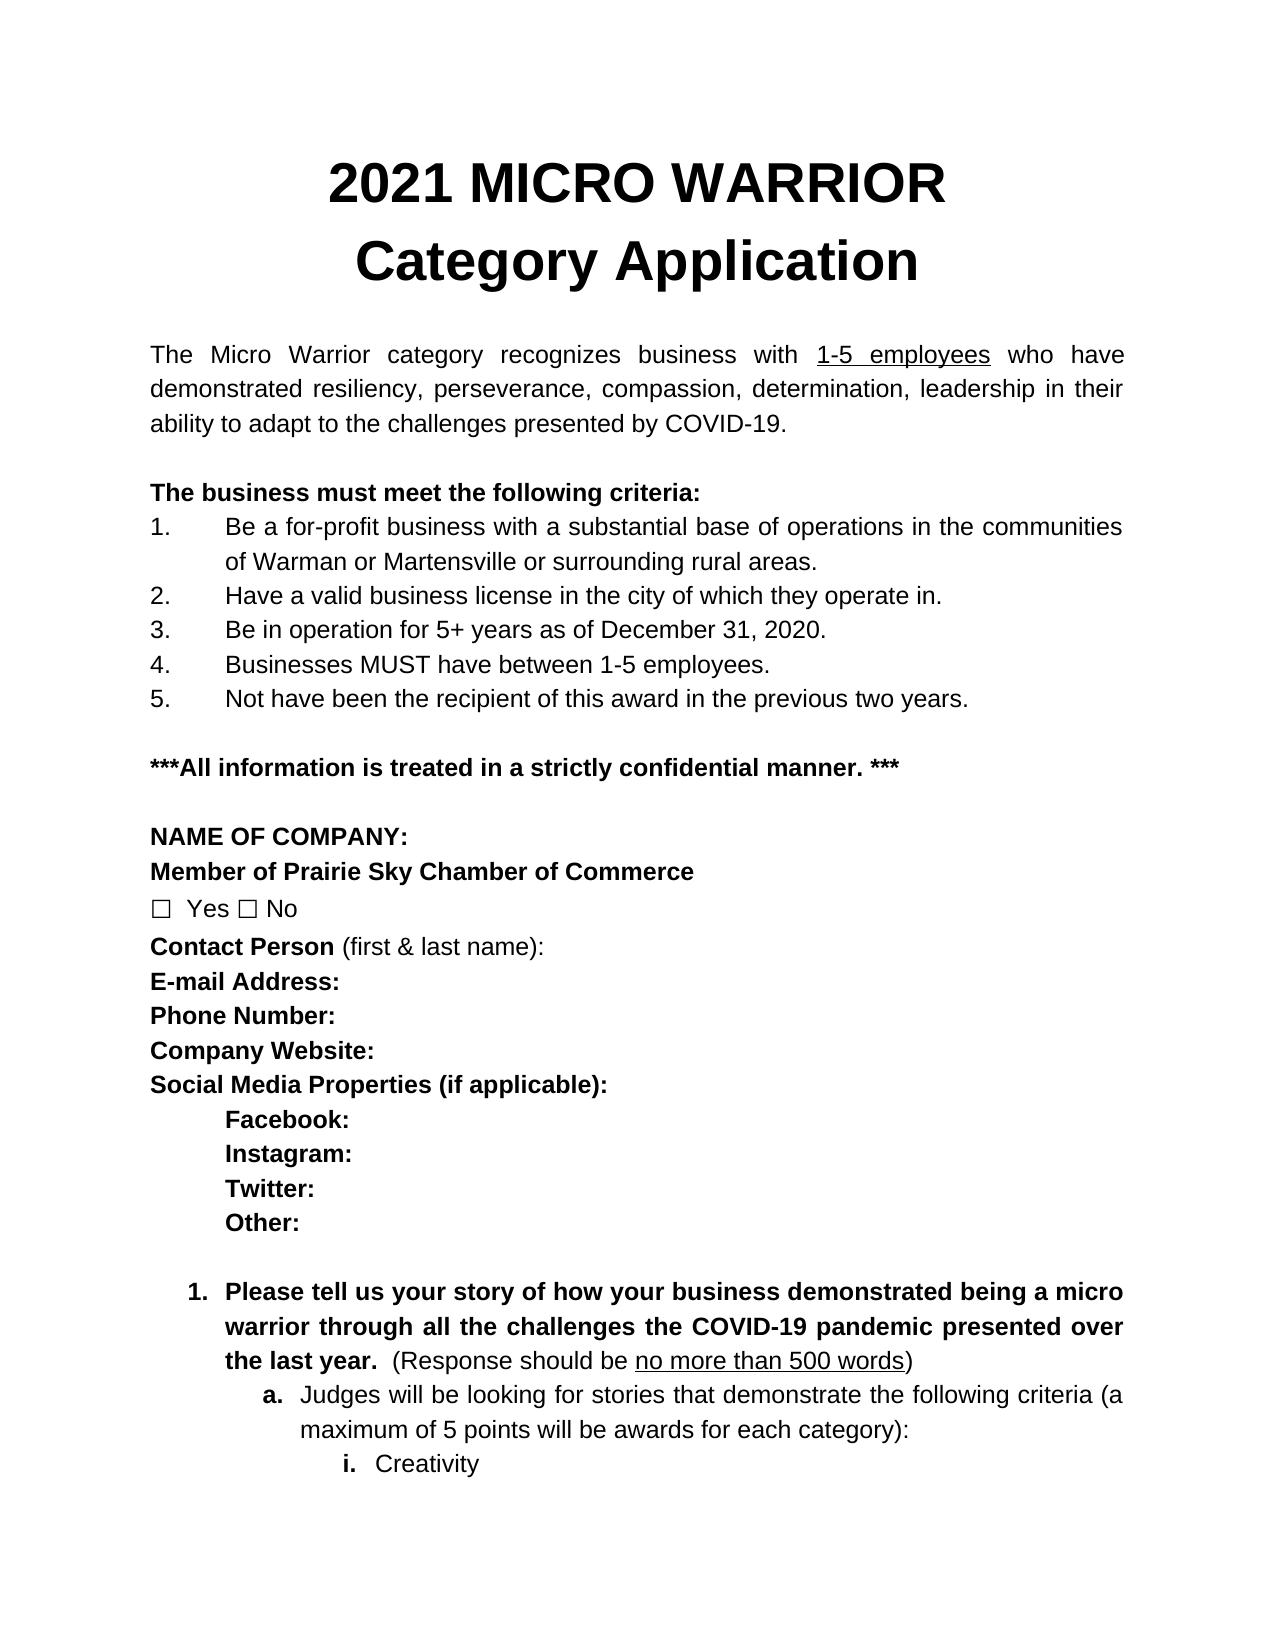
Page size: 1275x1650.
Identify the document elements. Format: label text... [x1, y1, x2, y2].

text Social Media Properties (if applicable): [150, 1070, 1125, 1099]
list Judges will be looking for stories that demonstrate the following criteria (a maximum of 5 points will be awards for each category): [262, 1380, 1125, 1444]
text ***All information is treated in a strictly confidential manner. *** [150, 753, 1125, 782]
text 2021 MICRO WARRIOR [150, 150, 1125, 215]
text The business must meet the following criteria: [150, 478, 1125, 506]
text Twitter: [150, 1173, 1125, 1202]
text Facebook: [150, 1104, 1125, 1133]
text 5. Not have been the recipient of this award in the previous two years. [150, 684, 1125, 713]
text E-mail Address: [150, 967, 1125, 995]
text Other: [150, 1208, 1125, 1237]
text Contact Person (first & last name): [150, 932, 1125, 961]
text Member of Prairie Sky Chamber of Commerce [150, 857, 1125, 886]
text NAME OF COMPANY: [150, 822, 1125, 851]
text 4. Businesses MUST have between 1-5 employees. [150, 650, 1125, 679]
text The Micro Warrior category recognizes business with 1-5 employees who have demonstrated resiliency, perseverance, compassion, determination, leadership in their ability to adapt to the challenges presented by COVID-19. [150, 340, 1125, 437]
text Yes No [150, 891, 1125, 925]
text Instagram: [150, 1139, 1125, 1168]
text Category Application [150, 228, 1125, 292]
list Please tell us your story of how your business demonstrated being a micro warrior through all the challenges the COVID-19 pandemic presented over the last year. (Response should be no more than 500 words) [187, 1277, 1125, 1375]
text Phone Number: [150, 1001, 1125, 1030]
text 3. Be in operation for 5+ years as of December 31, 2020. [150, 616, 1125, 644]
text 1. Be a for-profit business with a substantial base of operations in the communities of Warman or Martensville or surrounding rural areas. [150, 512, 1125, 575]
text Company Website: [150, 1036, 1125, 1064]
text 2. Have a valid business license in the city of which they operate in. [150, 581, 1125, 610]
list Creativity [356, 1449, 1125, 1478]
